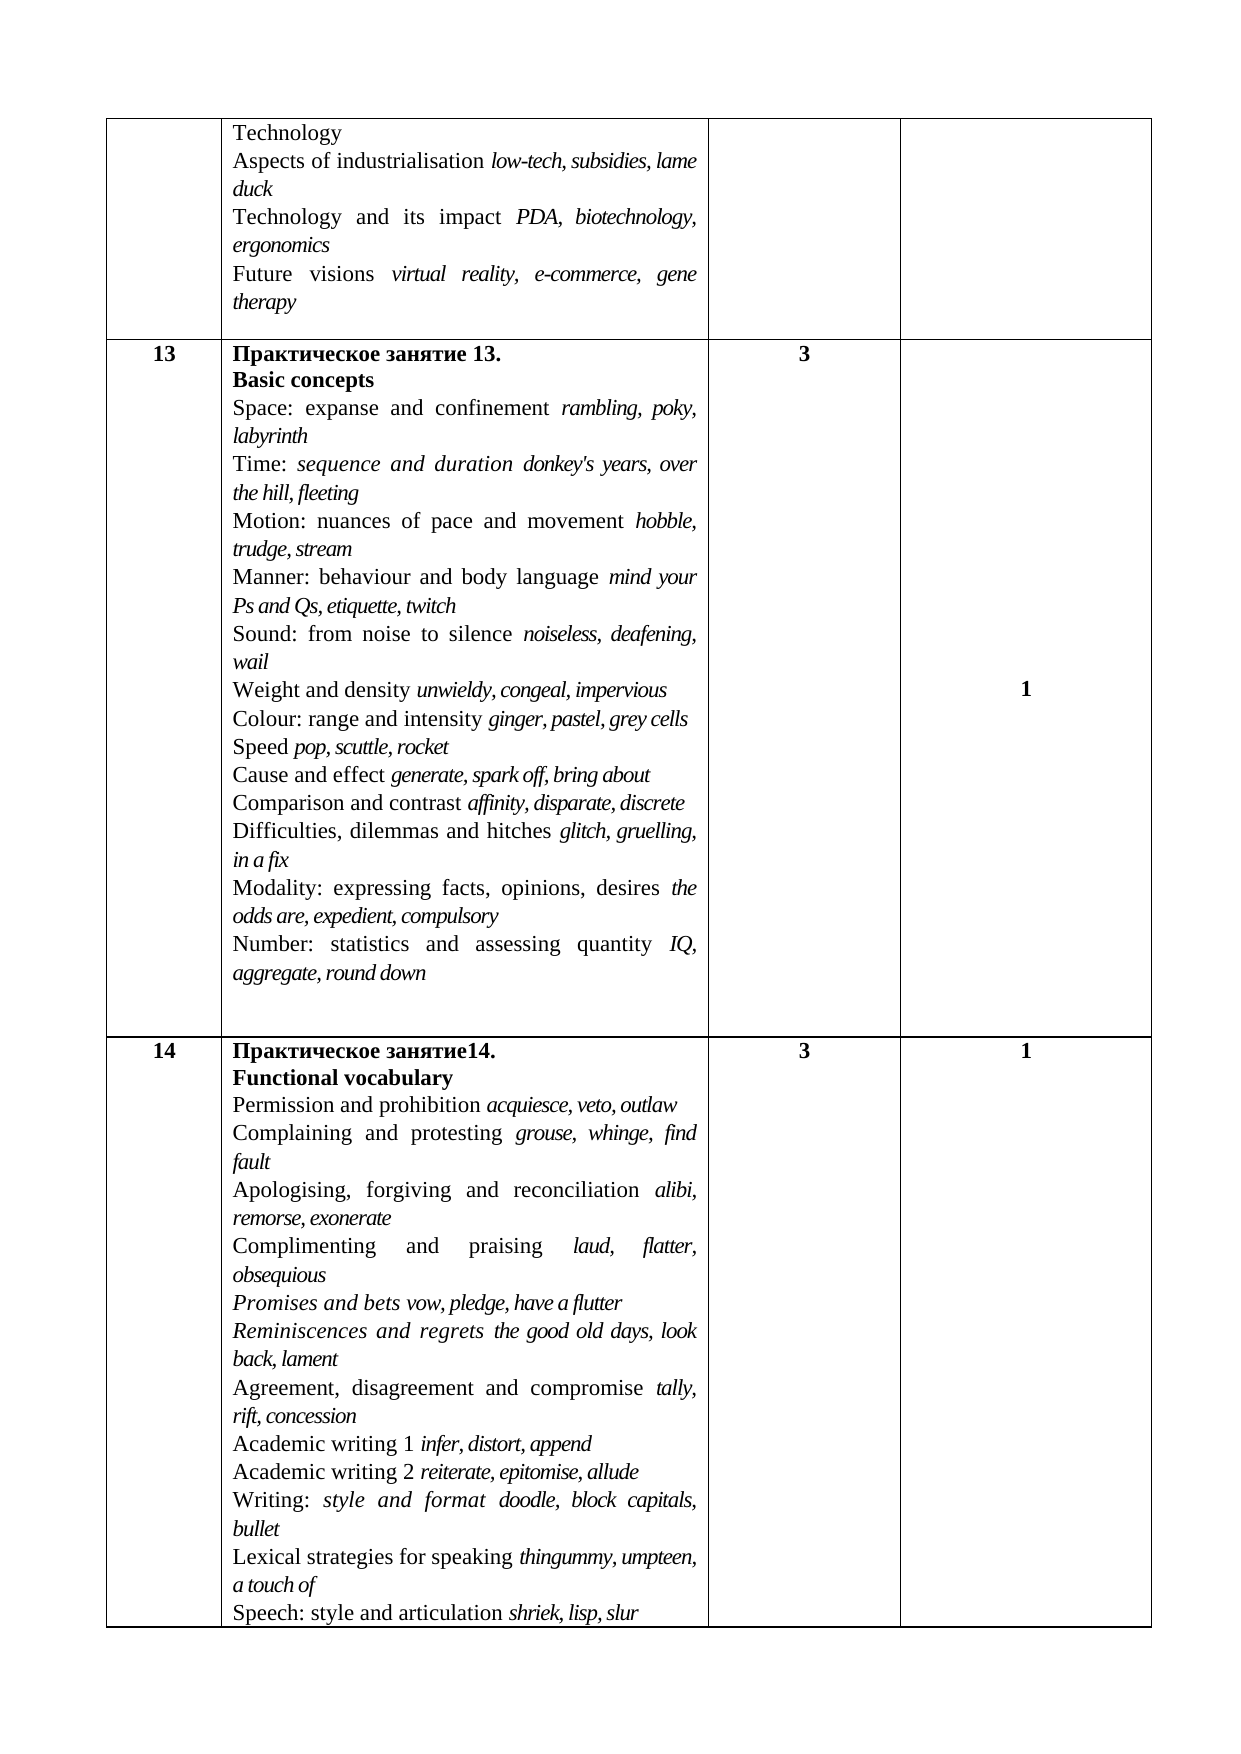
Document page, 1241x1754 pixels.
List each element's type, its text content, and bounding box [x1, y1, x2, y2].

table_cell 1 [901, 340, 1151, 1036]
table_cell 1 [901, 1038, 1151, 1626]
table_cell Практическое занятие 13. Basic concepts Space: expanse and confinement rambling, poky, labyrinth Time: sequence and duration donkey's years, over the hill, fleeting Motion: nuances of pace and movement hobble, trudge, stream Manner: behaviour and body language mind your Ps and Qs, etiquette, twitch Sound: from noise to silence noiseless, deafening, wail Weight and density unwieldy, congeal, impervious Colour: range and intensity ginger, pastel, grey cells Speed pop, scuttle, rocket Cause and effect generate, spark off, bring about Comparison and contrast affinity, disparate, discrete Difficulties, dilemmas and hitches glitch, gruelling, in a fix Modality: expressing facts, opinions, desires the odds are, expedient, compulsory Number: statistics and assessing quantity IQ, aggregate, round down [222, 340, 708, 1036]
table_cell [222, 119, 708, 339]
table_cell 14 [107, 1038, 221, 1626]
table_cell 2 [901, 119, 1151, 339]
table_cell 3 [709, 340, 900, 1036]
table_cell 12 [107, 119, 221, 339]
table_cell 3 [709, 1038, 900, 1626]
table_cell 3 [709, 119, 900, 339]
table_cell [222, 1038, 708, 1626]
table_cell 13 [107, 340, 221, 1036]
